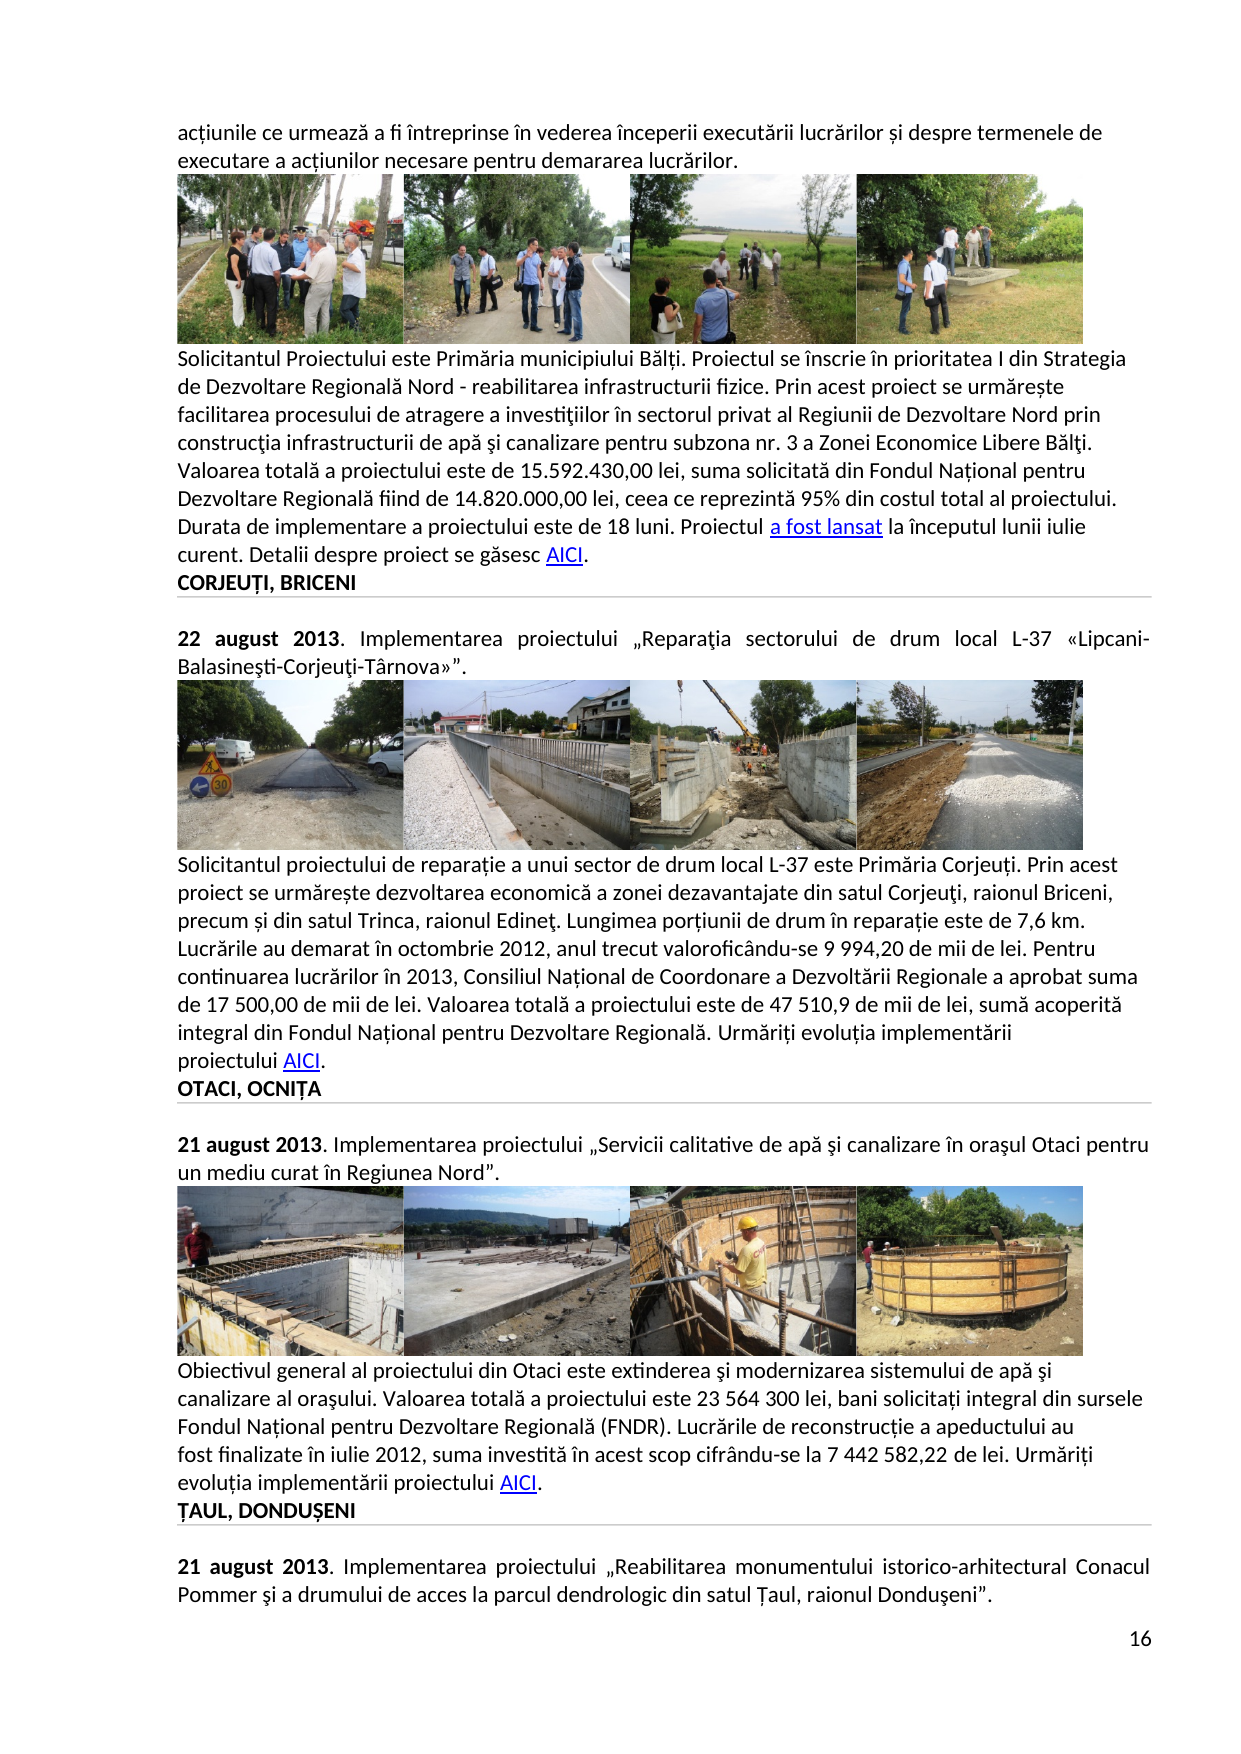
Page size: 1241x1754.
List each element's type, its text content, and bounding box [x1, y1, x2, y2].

text Obiectivul general al proiectului din Otaci este extinderea şi modernizarea sistemului de apă şi canalizare al oraşului. Valoarea totală a proiectului este 23 564 300 lei, bani solicitați integral din sursele Fondul Național pentru Dezvoltare Regională (FNDR). Lucrările de reconstrucție a apeductului au fost finalizate în iulie 2012, suma investită în acest scop cifrându-se la 7 442 582,22 de lei. Urmăriți evoluția implementării proiectului AICI. [177, 1356, 1152, 1496]
text Solicitantul proiectului de reparație a unui sector de drum local L-37 este Primăria Corjeuți. Prin acest proiect se urmărește dezvoltarea economică a zonei dezavantajate din satul Corjeuţi, raionul Briceni, precum și din satul Trinca, raionul Edineţ. Lungimea porțiunii de drum în reparație este de 7,6 km. Lucrările au demarat în octombrie 2012, anul trecut valoroficându-se 9 994,20 de mii de lei. Pentru continuarea lucrărilor în 2013, Consiliul Național de Coordonare a Dezvoltării Regionale a aprobat suma de 17 500,00 de mii de lei. Valoarea totală a proiectului este de 47 510,9 de mii de lei, sumă acoperită integral din Fondul Național pentru Dezvoltare Regională. Urmăriți evoluția implementării proiectului AICI. [177, 850, 1152, 1074]
picture [177, 1186, 1083, 1356]
text ȚAUL, DONDUȘENI [177, 1496, 1152, 1524]
text 21 august 2013. Implementarea proiectului „Servicii calitative de apă şi canalizare în oraşul Otaci pentru un mediu curat în Regiunea Nord”. [177, 1130, 1152, 1186]
picture [177, 680, 1083, 850]
text OTACI, OCNIȚA [177, 1074, 1152, 1102]
picture [177, 174, 1083, 344]
text 21 august 2013. Implementarea proiectului „Reabilitarea monumentului istorico-arhitectural Conacul Pommer şi a drumului de acces la parcul dendrologic din satul Țaul, raionul Donduşeni”. [177, 1552, 1152, 1608]
text CORJEUȚI, BRICENI [177, 568, 1152, 596]
text Valoarea totală a proiectului este de 15.592.430,00 lei, suma solicitată din Fondul Național pentru Dezvoltare Regională fiind de 14.820.000,00 lei, ceea ce reprezintă 95% din costul total al proiectului. Durata de implementare a proiectului este de 18 luni. Proiectul a fost lansat la începutul lunii iulie curent. Detalii despre proiect se găsesc AICI. [177, 456, 1152, 568]
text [177, 118, 1152, 174]
text Solicitantul Proiectului este Primăria municipiului Bălți. Proiectul se înscrie în prioritatea I din Strategia de Dezvoltare Regională Nord - reabilitarea infrastructurii fizice. Prin acest proiect se urmărește facilitarea procesului de atragere a investiţiilor în sectorul privat al Regiunii de Dezvoltare Nord prin construcţia infrastructurii de apă şi canalizare pentru subzona nr. 3 a Zonei Economice Libere Bălţi. [177, 344, 1152, 456]
text 22 august 2013. Implementarea proiectului „Reparaţia sectorului de drum local L-37 «Lipcani-Balasineşti-Corjeuţi-Târnova»”. [177, 624, 1152, 680]
